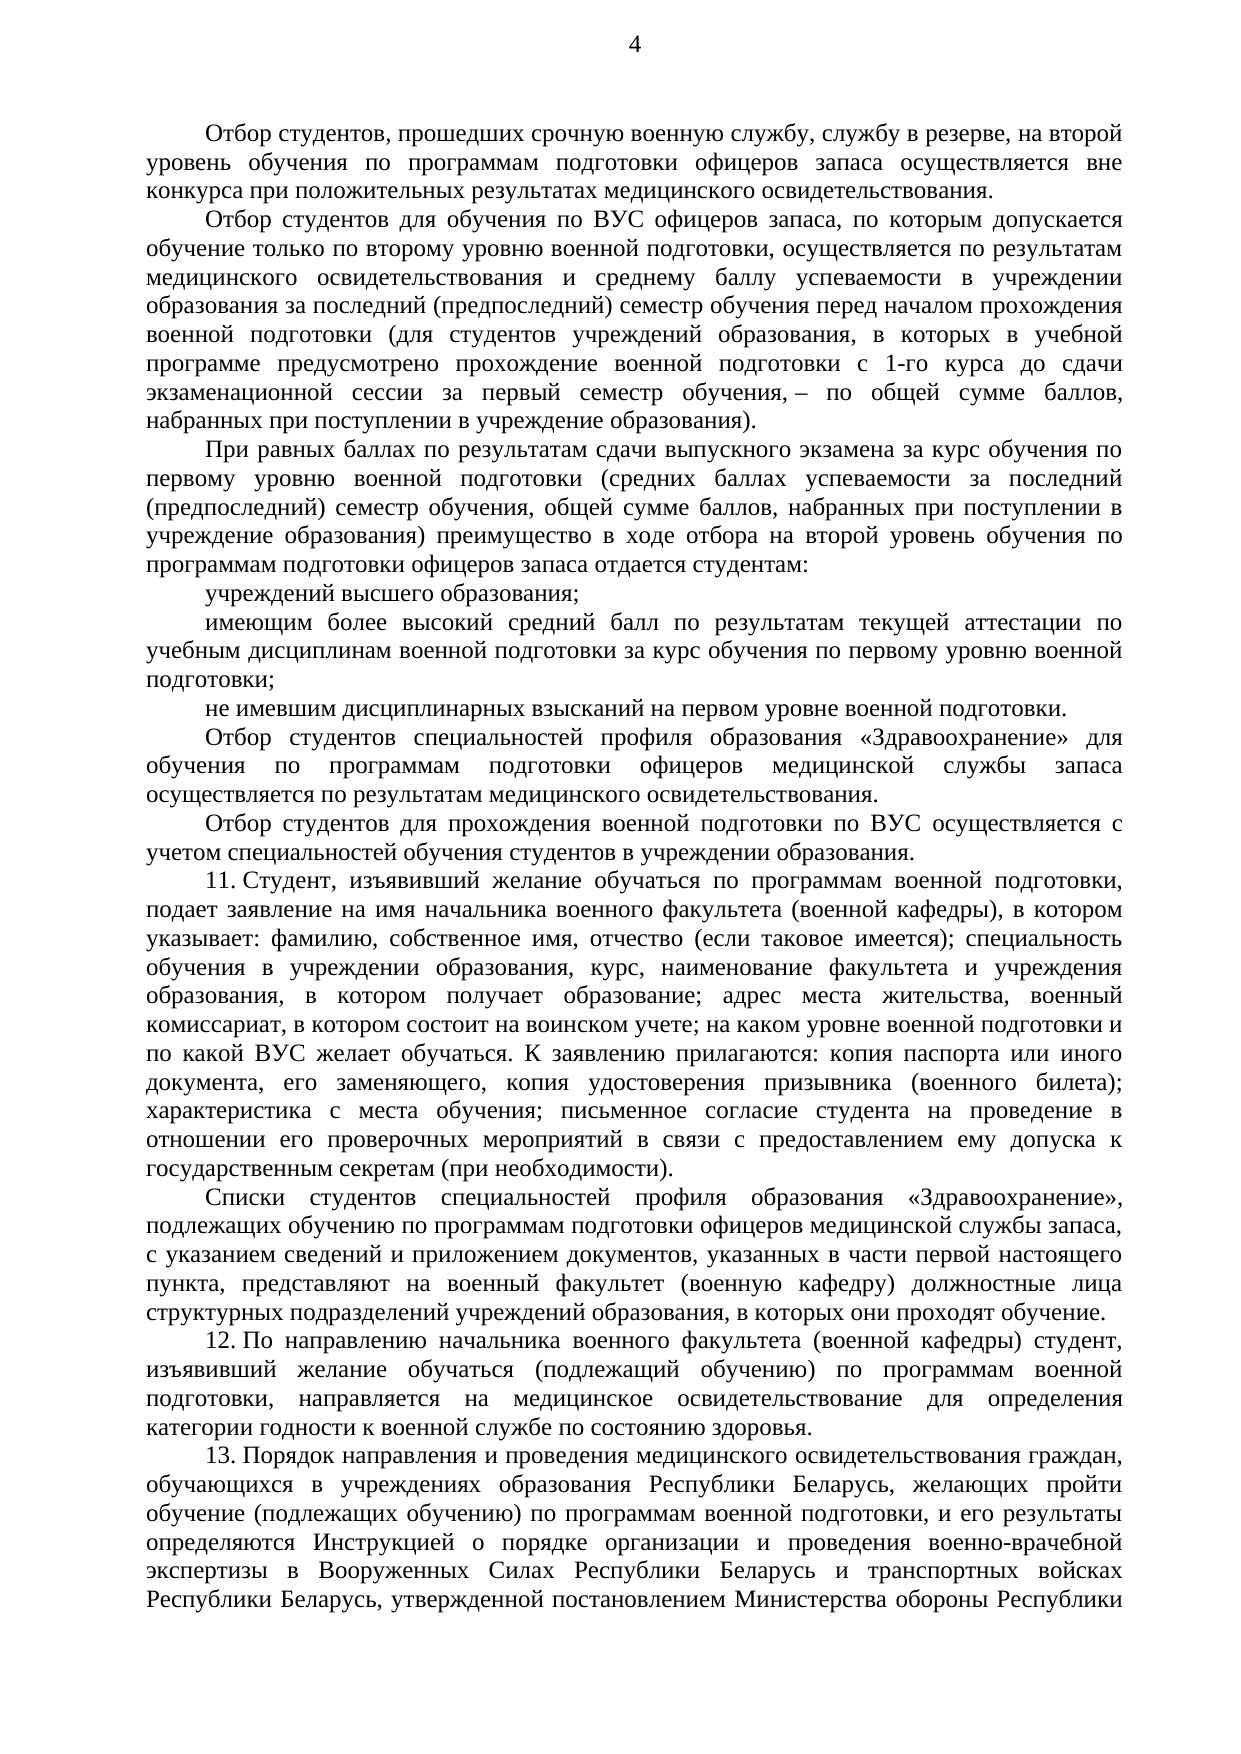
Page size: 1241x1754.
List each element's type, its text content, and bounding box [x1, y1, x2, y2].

text не имевшим дисциплинарных взысканий на первом уровне военной подготовки. [146, 693, 1123, 722]
text Отбор студентов, прошедших срочную военную службу, службу в резерве, на второй уровень обучения по программам подготовки офицеров запаса осуществляется вне конкурса при положительных результатах медицинского освидетельствования. [146, 118, 1123, 204]
text имеющим более высокий средний балл по результатам текущей аттестации по учебным дисциплинам военной подготовки за курс обучения по первому уровню военной подготовки; [146, 607, 1123, 693]
text Отбор студентов специальностей профиля образования «Здравоохранение» для обучения по программам подготовки офицеров медицинской службы запаса осуществляется по результатам медицинского освидетельствования. [146, 722, 1123, 808]
text Списки студентов специальностей профиля образования «Здравоохранение», подлежащих обучению по программам подготовки офицеров медицинской службы запаса, с указанием сведений и приложением документов, указанных в части первой настоящего пункта, представляют на военный факультет (военную кафедру) должностные лица структурных подразделений учреждений образования, в которых они проходят обучение. [146, 1182, 1123, 1326]
text 11. Студент, изъявивший желание обучаться по программам военной подготовки, подает заявление на имя начальника военного факультета (военной кафедры), в котором указывает: фамилию, собственное имя, отчество (если таковое имеется); специальность обучения в учреждении образования, курс, наименование факультета и учреждения образования, в котором получает образование; адрес места жительства, военный комиссариат, в котором состоит на воинском учете; на каком уровне военной подготовки и по какой ВУС желает обучаться. К заявлению прилагаются: копия паспорта или иного документа, его заменяющего, копия удостоверения призывника (военного билета); характеристика с места обучения; письменное согласие студента на проведение в отношении его проверочных мероприятий в связи с предоставлением ему допуска к государственным секретам (при необходимости). [146, 866, 1123, 1182]
text Отбор студентов для прохождения военной подготовки по ВУС осуществляется с учетом специальностей обучения студентов в учреждении образования. [146, 808, 1123, 866]
text При равных баллах по результатам сдачи выпускного экзамена за курс обучения по первому уровню военной подготовки (средних баллах успеваемости за последний (предпоследний) семестр обучения, общей сумме баллов, набранных при поступлении в учреждение образования) преимущество в ходе отбора на второй уровень обучения по программам подготовки офицеров запаса отдается студентам: [146, 434, 1123, 578]
text 12. По направлению начальника военного факультета (военной кафедры) студент, изъявивший желание обучаться (подлежащий обучению) по программам военной подготовки, направляется на медицинское освидетельствование для определения категории годности к военной службе по состоянию здоровья. [146, 1326, 1123, 1441]
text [146, 1441, 1123, 1613]
text учреждений высшего образования; [146, 578, 1123, 607]
text Отбор студентов для обучения по ВУС офицеров запаса, по которым допускается обучение только по второму уровню военной подготовки, осуществляется по результатам медицинского освидетельствования и среднему баллу успеваемости в учреждении образования за последний (предпоследний) семестр обучения перед началом прохождения военной подготовки (для студентов учреждений образования, в которых в учебной программе предусмотрено прохождение военной подготовки с 1-го курса до сдачи экзаменационной сессии за первый семестр обучения, – по общей сумме баллов, набранных при поступлении в учреждение образования). [146, 204, 1123, 434]
